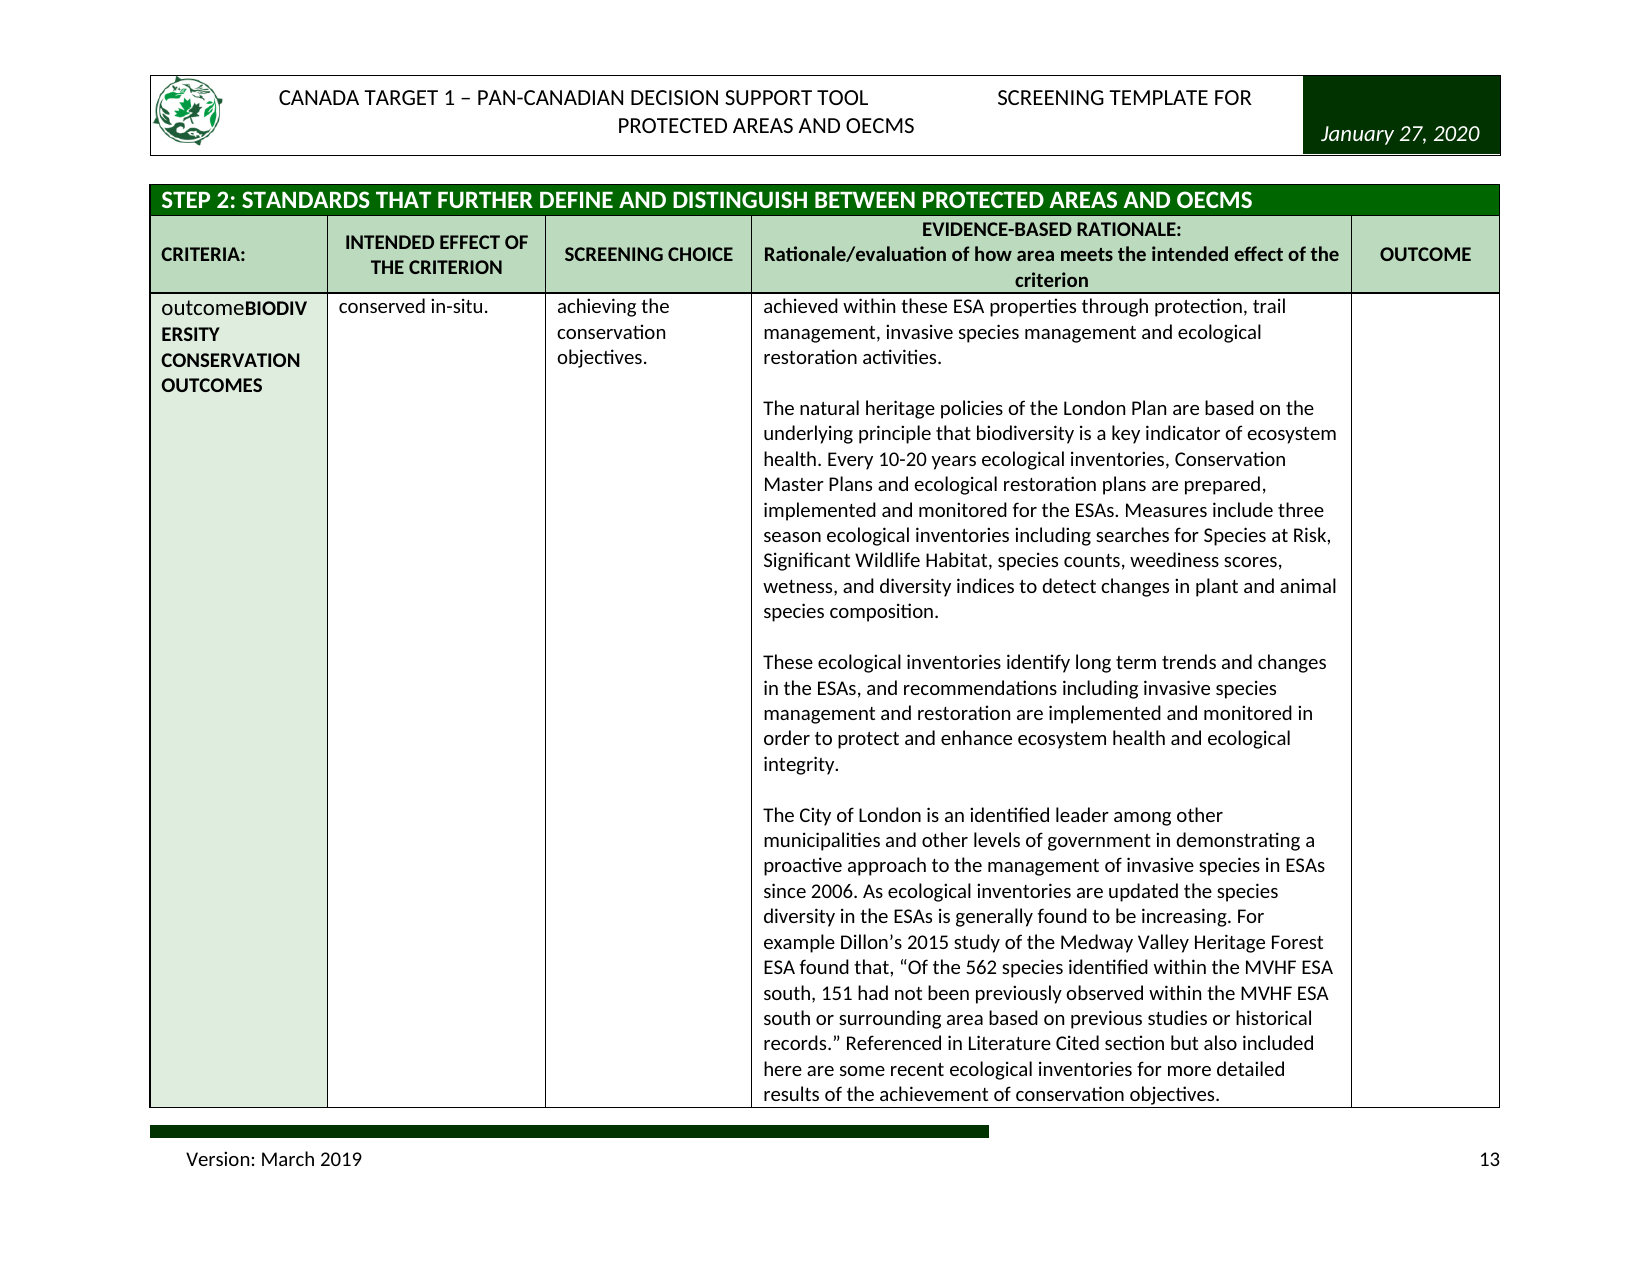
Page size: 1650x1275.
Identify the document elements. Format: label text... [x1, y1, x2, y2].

table_cell EVIDENCE-BASED RATIONALE: Rationale/evaluation of how area meets the intended effect of the criterion [752, 216, 1351, 292]
table_cell OUTCOME [1352, 216, 1499, 292]
picture [150, 75, 223, 144]
table_cell Biodiversity is conserved in-situ. [328, 294, 545, 1107]
table_cell BIODIVERSITY CONSERVATION OUTCOMES [151, 294, 327, 1107]
table_header STEP 2: STANDARDS THAT FURTHER DEFINE AND DISTINGUISH BETWEEN PROTECTED AREAS AND OECMS [151, 185, 1499, 215]
table_cell SCREENING CHOICE [546, 216, 751, 292]
table_cell CRITERIA: [151, 216, 327, 292]
table_cell INTENDED EFFECT OF THE CRITERION [328, 216, 545, 292]
